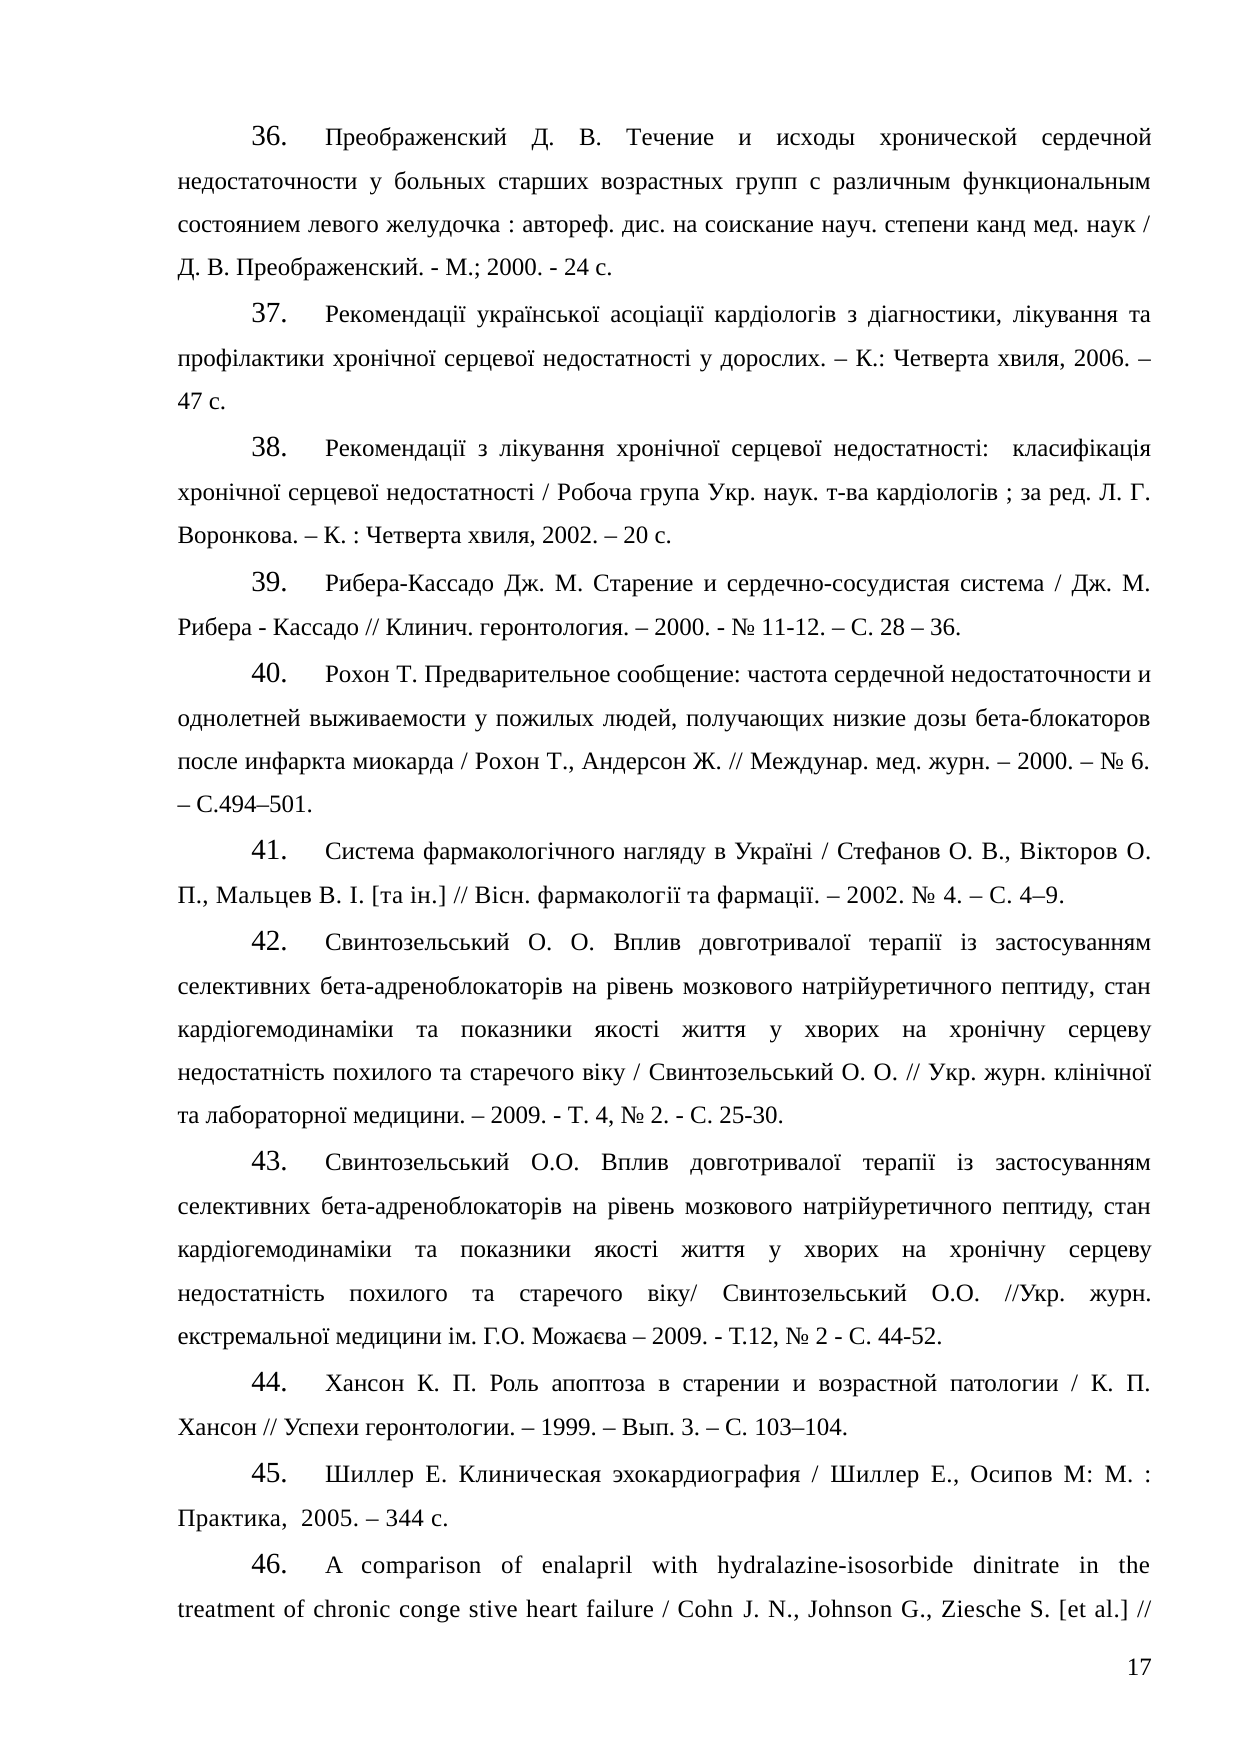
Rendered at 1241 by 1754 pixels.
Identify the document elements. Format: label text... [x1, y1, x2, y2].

list Рибера-Кассадо Дж. М. Старение и сердечно-сосудистая система / Дж. М. Рибера - Кассадо // Клинич. геронтология. – 2000. - № 11-12. – С. 28 – 36. [177, 564, 1152, 640]
list Шиллер E. Клиническая эхокардиография / Шиллер E., Осипов М: М. : Практика, 2005. – 344 с. [177, 1455, 1152, 1532]
list Рохон Т. Предварительное сообщение: частота сердечной недостаточности и однолетней выживаемости у пожилых людей, получающих низкие дозы бета-блокаторов после инфаркта миокарда / Рохон Т., Андерсон Ж. // Междунар. мед. журн. – 2000. – № 6. – C.494–501. [177, 655, 1152, 818]
list Свинтозельський О.О. Вплив довготривалої терапії із застосуванням селективних бета-адреноблокаторів на рівень мозкового натрійуретичного пептиду, стан кардіогемодинаміки та показники якості життя у хворих на хронічну серцеву недостатність похилого та старечого віку/ Свинтозельський О.О. //Укр. журн. екстремальної медицини ім. Г.О. Можаєва – 2009. - Т.12, № 2 - С. 44-52. [177, 1143, 1152, 1349]
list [177, 1546, 1152, 1623]
list Преображенский Д. В. Течение и исходы хронической сердечной недостаточности у больных старших возрастных групп с различным функциональным состоянием левого желудочка : автореф. дис. на соискание науч. степени канд мед. наук / Д. В. Преображенский. - М.; 2000. - 24 с. [177, 118, 1152, 281]
list Свинтозельський О. О. Вплив довготривалої терапії із застосуванням селективних бета-адреноблокаторів на рівень мозкового натрійуретичного пептиду, стан кардіогемодинаміки та показники якості життя у хворих на хронічну серцеву недостатність похилого та старечого віку / Свинтозельський О. О. // Укр. журн. клінічної та лабораторної медицини. – 2009. - Т. 4, № 2. - С. 25-30. [177, 923, 1152, 1129]
list Система фармакологічного нагляду в Україні / Стефанов О. В., Вікторов О. П., Мальцев В. І. [та ін.] // Вісн. фармакології та фармації. – 2002. № 4. – С. 4–9. [177, 832, 1152, 909]
list Рекомендації української асоціації кардіологів з діагностики, лікування та профілактики хронічної серцевої недостатності у дорослих. – К.: Четверта хвиля, 2006. – 47 с. [177, 295, 1152, 415]
list Рекомендації з лікування хронічної серцевої недостатності: класифікація хронічної серцевої недостатності / Робоча група Укр. наук. т-ва кардіологів ; за ред. Л. Г. Воронкова. – К. : Четверта хвиля, 2002. – 20 с. [177, 429, 1152, 549]
list Хансон К. П. Роль апоптоза в старении и возрастной патологии / К. П. Хансон // Успехи геронтологии. – 1999. – Вып. 3. – С. 103–104. [177, 1364, 1152, 1441]
